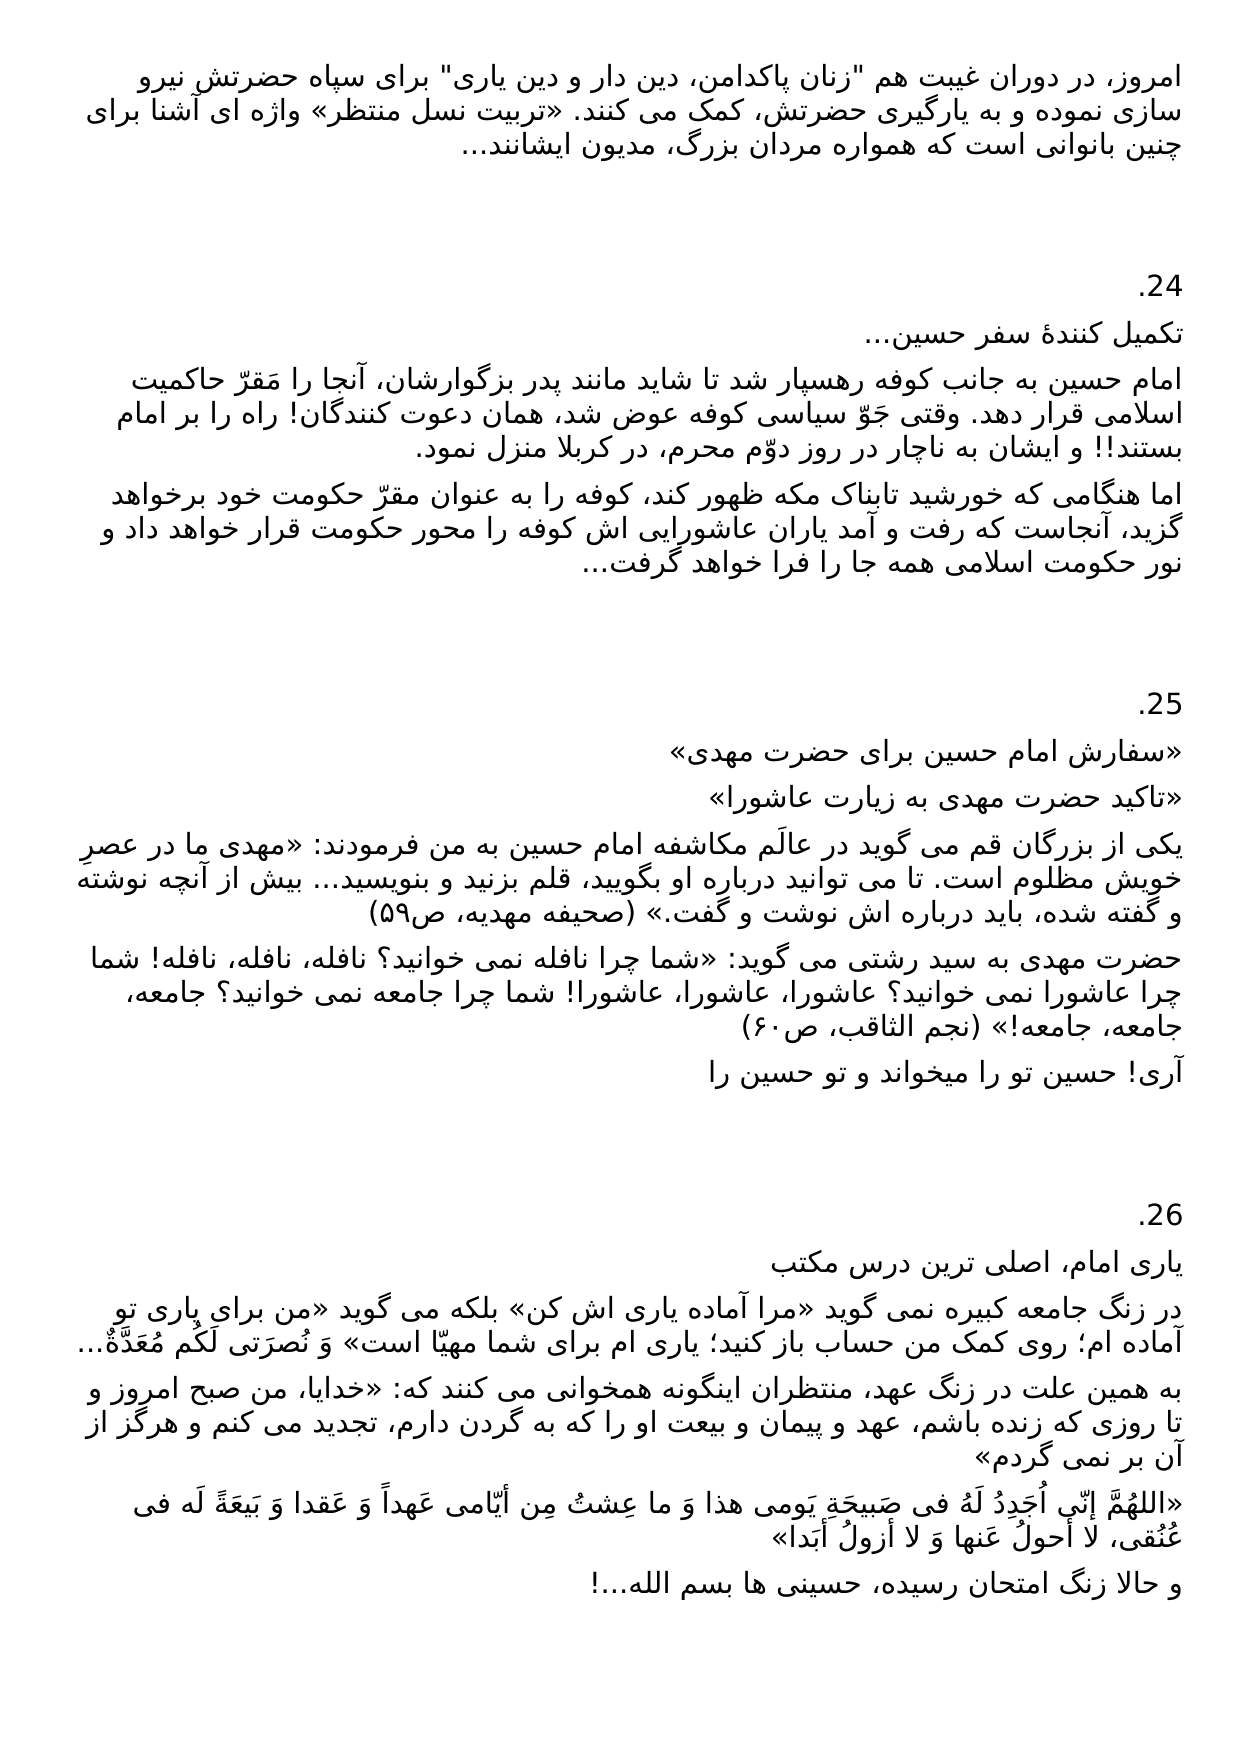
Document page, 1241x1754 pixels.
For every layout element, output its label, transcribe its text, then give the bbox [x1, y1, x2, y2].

text «اللهُمَّ إنّی اُجَدِدُ لَهُ فی صَبیحَةِ یَومی هذا وَ ما عِشتُ مِن أیّامی عَهداً وَ عَقدا وَ بَیعَةً لَه فی عُنُقی، لا أحولُ عَنها وَ لا أزولُ أبَدا» [76, 1486, 1184, 1554]
text امام حسین به جانب کوفه رهسپار شد تا شاید مانند پدر بزگوارشان، آنجا را مَقرّ حاکمیت اسلامی قرار دهد. وقتی جَوّ سیاسی کوفه عوض شد، همان دعوت کنندگان! راه را بر امام بستند!! و ایشان به ناچار در روز دوّم محرم، در کربلا منزل نمود. [76, 363, 1184, 464]
text در زنگ جامعه کبیره نمی گوید «مرا آماده یاری اش کن» بلکه می گوید «من برای یاری تو آماده ام؛ روی کمک من حساب باز کنید؛ یاری ام برای شما مهیّا است» وَ نُصرَتی لَکُم مُعَدَّةٌ... [76, 1291, 1184, 1359]
text یاری امام، اصلی ترین درس مکتب [76, 1245, 1184, 1279]
text تکمیل کنندۀ سفر حسین... [76, 316, 1184, 350]
text امروز، در دوران غیبت هم "زنان پاکدامن، دین دار و دین یاری" برای سپاه حضرتش نیرو سازی نموده و به یارگیری حضرتش، کمک می کنند. «تربیت نسل منتظر» واژه ای آشنا برای چنین بانوانی است که همواره مردان بزرگ، مدیون ایشانند... [76, 59, 1184, 161]
text حضرت مهدی به سید رشتی می گوید: «شما چرا نافله نمی خوانید؟ نافله، نافله، نافله! شما چرا عاشورا نمی خوانید؟ عاشورا، عاشورا، عاشورا! شما چرا جامعه نمی خوانید؟ جامعه، جامعه، جامعه!» (نجم الثاقب، ص۶۰) [76, 941, 1184, 1043]
text آری! حسین تو را میخواند و تو حسین را [76, 1056, 1184, 1090]
text و حالا زنگ امتحان رسیده، حسینی ها بسم الله...! [76, 1567, 1184, 1601]
text «سفارش امام حسین برای حضرت مهدی» [76, 734, 1184, 768]
text 25. [76, 688, 1184, 722]
text 24. [76, 270, 1184, 304]
text 26. [76, 1198, 1184, 1232]
text اما هنگامی که خورشید تابناک مکه ظهور کند، کوفه را به عنوان مقرّ حکومت خود برخواهد گزید، آنجاست که رفت و آمد یاران عاشورایی اش کوفه را محور حکومت قرار خواهد داد و نور حکومت اسلامی همه جا را فرا خواهد گرفت... [76, 477, 1184, 579]
text «تاکید حضرت مهدی به زیارت عاشورا» [76, 781, 1184, 814]
text به همین علت در زنگ عهد، منتظران اینگونه همخوانی می کنند که: «خدایا، من صبح امروز و تا روزی که زنده باشم، عهد و پیمان و بیعت او را که به گردن دارم، تجدید می کنم و هرگز از آن بر نمی گردم» [76, 1372, 1184, 1474]
text یکی از بزرگان قم می گوید در عالَم مکاشفه امام حسین به من فرمودند: «مهدی ما در عصرِ خویش مظلوم است. تا می توانید درباره او بگویید، قلم بزنید و بنویسید... بیش از آنچه نوشته و گفته شده، باید درباره اش نوشت و گفت.» (صحیفه مهدیه، ص۵۹) [76, 827, 1184, 929]
